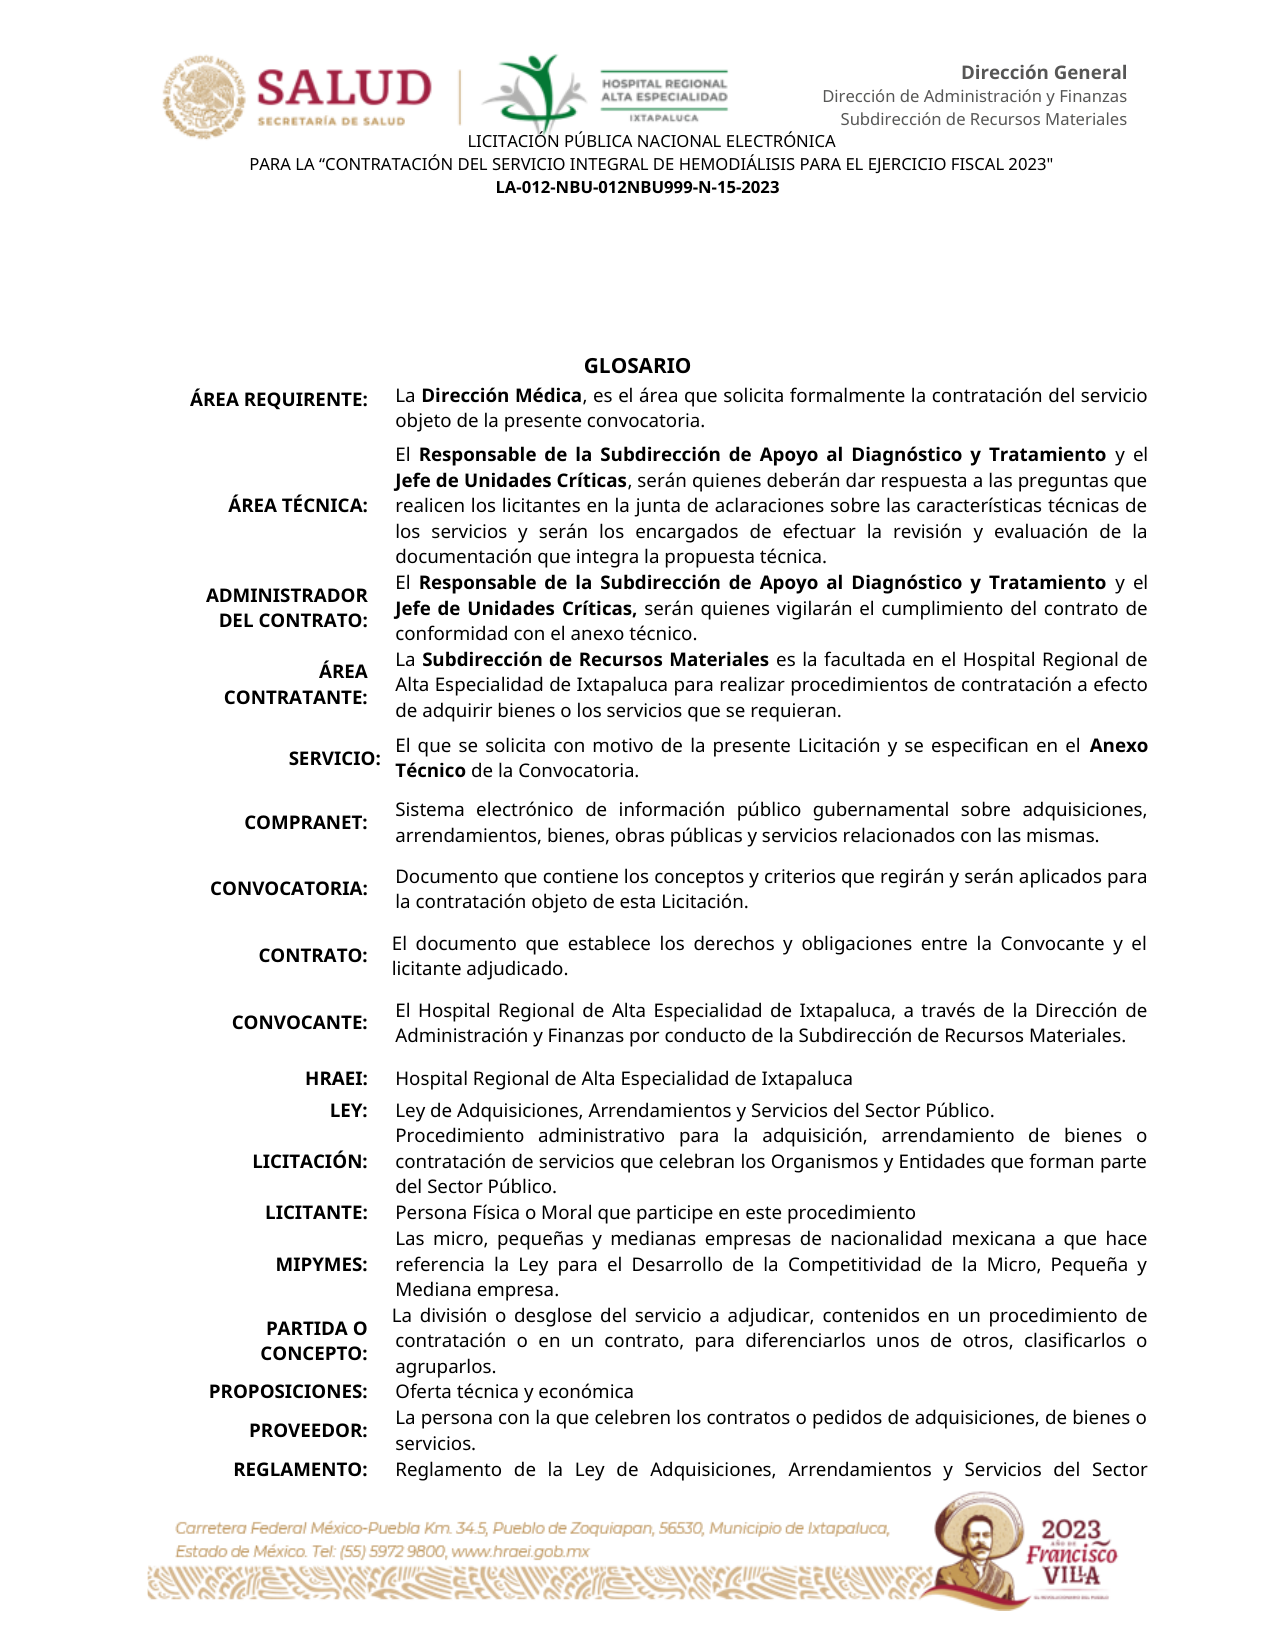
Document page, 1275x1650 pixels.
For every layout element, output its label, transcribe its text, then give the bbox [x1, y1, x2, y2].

table_cell Hospital Regional de Alta Especialidad de Ixtapaluca [380, 1060, 1163, 1097]
table_cell PROPOSICIONES: [144, 1379, 380, 1404]
table_cell El Hospital Regional de Alta Especialidad de Ixtapaluca, a través de la Dirección de Administración y Finanzas por conducto de la Subdirección de Recursos Materiales. [380, 985, 1163, 1059]
table_cell El que se solicita con motivo de la presente Licitación y se especifican en el Anexo Técnico de la Convocatoria. [380, 723, 1163, 793]
picture [147, 1486, 1128, 1611]
table_cell HRAEI: [144, 1060, 380, 1097]
table_cell La persona con la que celebren los contratos o pedidos de adquisiciones, de bienes o servicios. [380, 1404, 1163, 1455]
table_cell LEY: [144, 1097, 380, 1122]
table_cell SERVICIO: [144, 723, 380, 793]
table_cell CONVOCANTE: [144, 985, 380, 1059]
table_cell ÁREA CONTRATANTE: [144, 646, 380, 722]
table_cell LICITANTE: [144, 1199, 380, 1226]
table_cell El Responsable de la Subdirección de Apoyo al Diagnóstico y Tratamiento y el Jefe de Unidades Críticas, serán quienes deberán dar respuesta a las preguntas que realicen los licitantes en la junta de aclaraciones sobre las características técnicas de los servicios y serán los encargados de efectuar la revisión y evaluación de la documentación que integra la propuesta técnica. [380, 442, 1163, 569]
table_cell ÁREA TÉCNICA: [144, 442, 380, 569]
picture [537, 136, 544, 146]
table_cell El documento que establece los derechos y obligaciones entre la Convocante y el licitante adjudicado. [380, 925, 1163, 985]
table_cell Ley de Adquisiciones, Arrendamientos y Servicios del Sector Público. [380, 1097, 1163, 1122]
table_cell CONTRATO: [144, 925, 380, 985]
table_cell Procedimiento administrativo para la adquisición, arrendamiento de bienes o contratación de servicios que celebran los Organismos y Entidades que forman parte del Sector Público. [380, 1123, 1163, 1199]
table_cell COMPRANET: [144, 793, 380, 852]
table_cell CONVOCATORIA: [144, 852, 380, 925]
table_header ÁREA REQUIRENTE: [144, 382, 380, 442]
table_cell El Responsable de la Subdirección de Apoyo al Diagnóstico y Tratamiento y el Jefe de Unidades Críticas, serán quienes vigilarán el cumplimiento del contrato de conformidad con el anexo técnico. [380, 569, 1163, 646]
picture [550, 138, 555, 146]
table_cell PROVEEDOR: [144, 1404, 380, 1455]
table_cell La división o desglose del servicio a adjudicar, contenidos en un procedimiento de contratación o en un contrato, para diferenciarlos unos de otros, clasificarlos o agruparlos. [380, 1302, 1163, 1379]
picture [639, 138, 644, 146]
picture [496, 136, 501, 146]
table_cell La Subdirección de Recursos Materiales es la facultada en el Hospital Regional de Alta Especialidad de Ixtapaluca para realizar procedimientos de contratación a efecto de adquirir bienes o los servicios que se requieran. [380, 646, 1163, 722]
picture [692, 138, 697, 146]
table_cell Las micro, pequeñas y medianas empresas de nacionalidad mexicana a que hace referencia la Ley para el Desarrollo de la Competitividad de la Micro, Pequeña y Mediana empresa. [380, 1226, 1163, 1302]
table_cell LICITACIÓN: [144, 1123, 380, 1199]
table_cell Sistema electrónico de información público gubernamental sobre adquisiciones, arrendamientos, bienes, obras públicas y servicios relacionados con las mismas. [380, 793, 1163, 852]
table_cell REGLAMENTO: [144, 1455, 380, 1482]
picture [147, 40, 747, 146]
table_cell MIPYMES: [144, 1226, 380, 1302]
table_cell ADMINISTRADOR DEL CONTRATO: [144, 569, 380, 646]
table_header La Dirección Médica, es el área que solicita formalmente la contratación del servicio objeto de la presente convocatoria. [380, 382, 1163, 442]
table_cell Oferta técnica y económica [380, 1379, 1163, 1404]
table_cell PARTIDA O CONCEPTO: [144, 1302, 380, 1379]
text GLOSARIO [148, 351, 1127, 380]
picture [679, 136, 686, 146]
table_cell Documento que contiene los conceptos y criterios que regirán y serán aplicados para la contratación objeto de esta Licitación. [380, 852, 1163, 925]
table_cell Reglamento de la Ley de Adquisiciones, Arrendamientos y Servicios del Sector Público. [380, 1455, 1163, 1482]
table_cell Persona Física o Moral que participe en este procedimiento [380, 1199, 1163, 1226]
